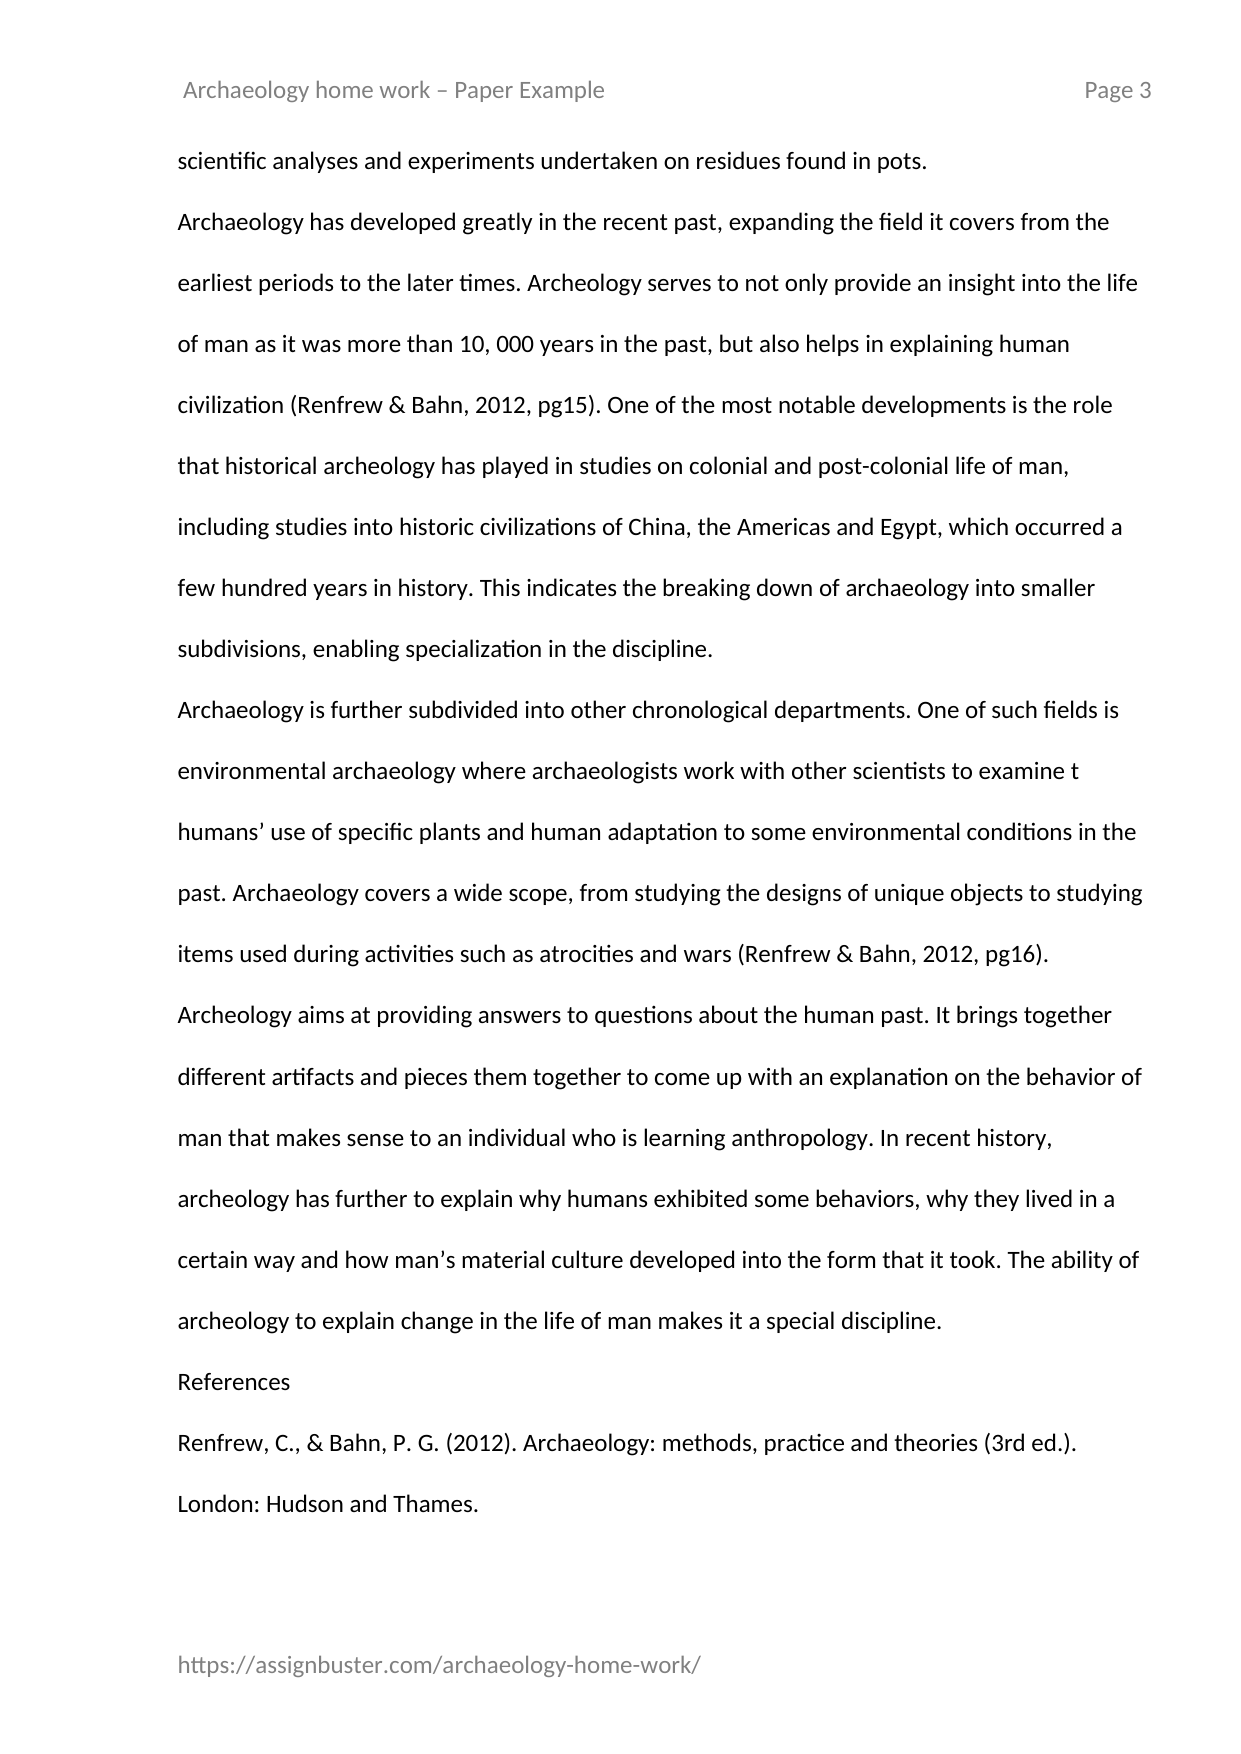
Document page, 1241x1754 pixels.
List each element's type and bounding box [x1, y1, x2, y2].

text [177, 145, 1152, 1518]
